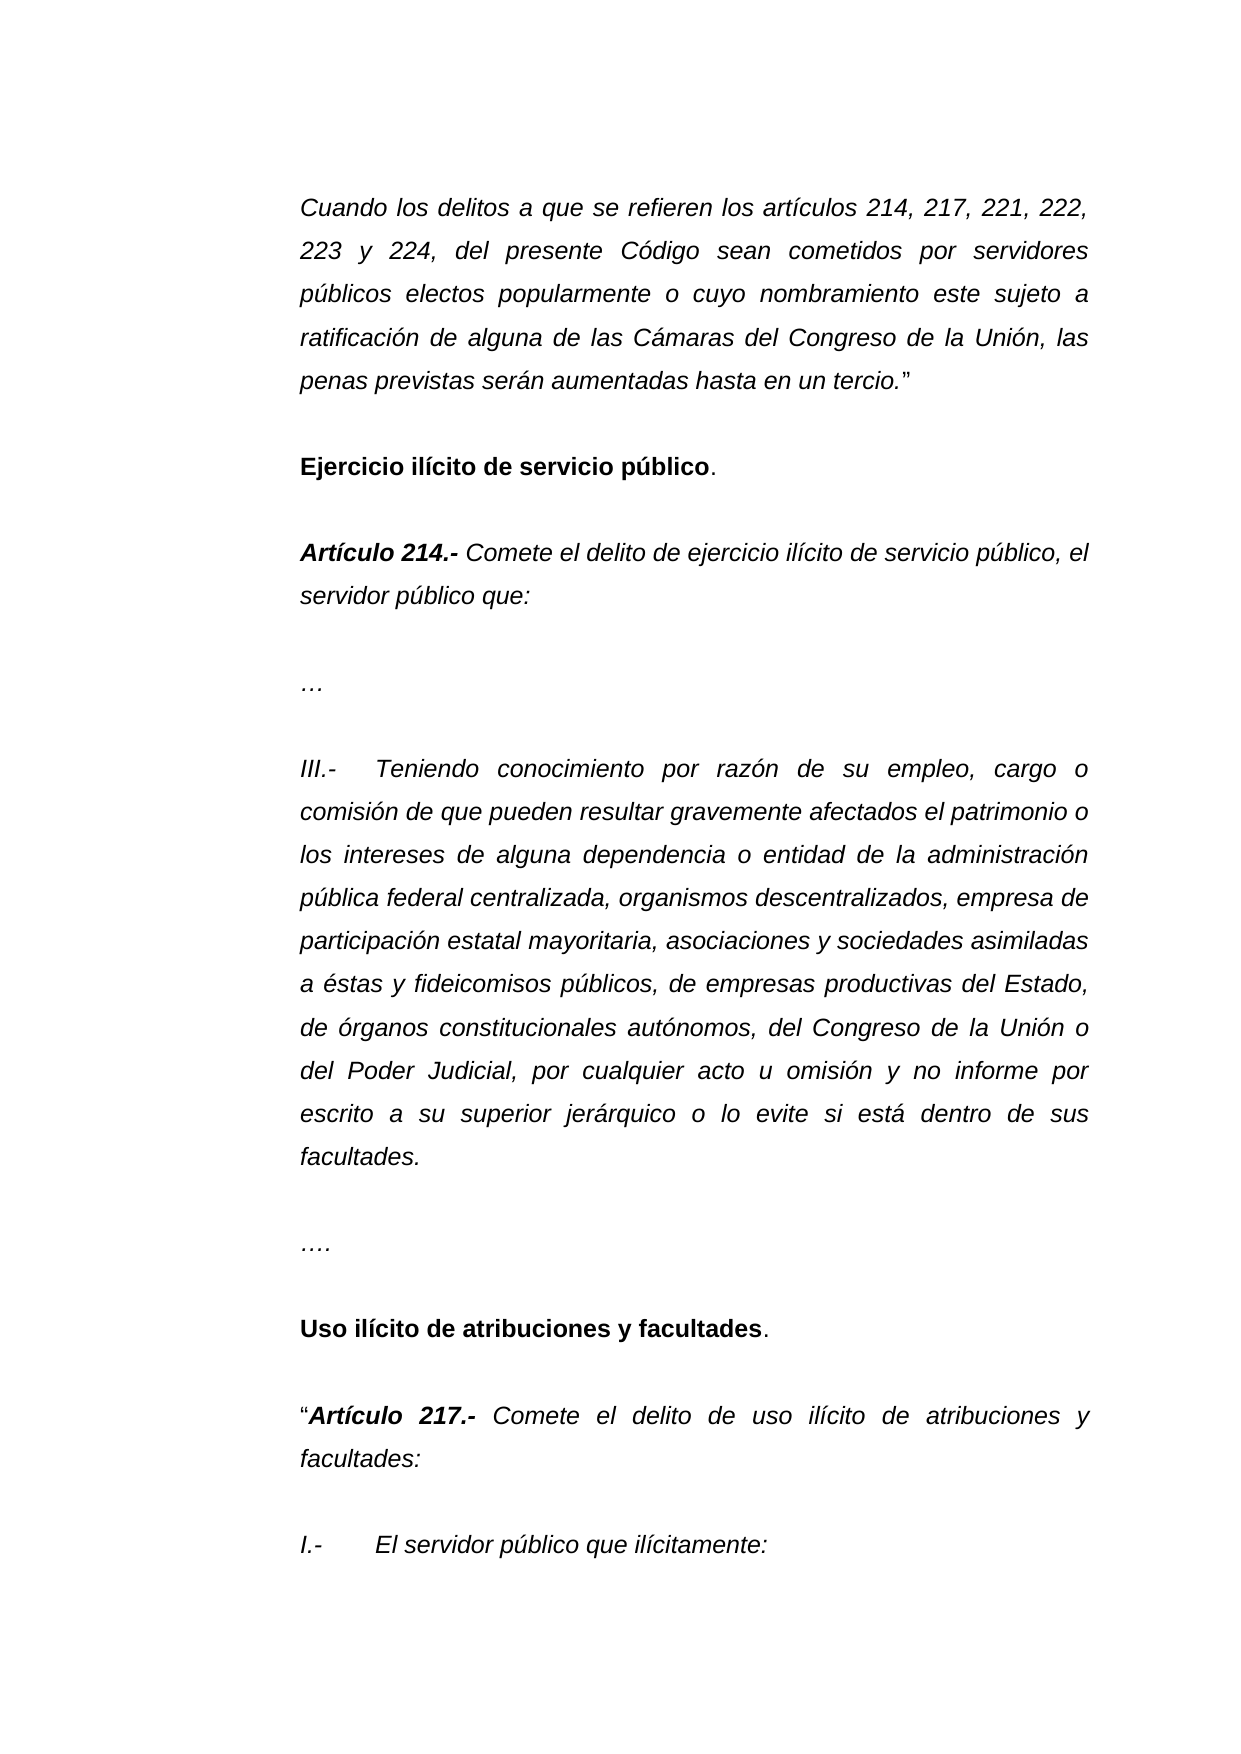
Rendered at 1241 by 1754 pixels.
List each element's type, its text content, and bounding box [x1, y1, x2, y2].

text Ejercicio ilícito de servicio público. [300, 452, 1090, 481]
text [300, 150, 1090, 394]
text III.- Teniendo conocimiento por razón de su empleo, cargo o comisión de que pueden resultar gravemente afectados el patrimonio o los intereses de alguna dependencia o entidad de la administración pública federal centralizada, organismos descentralizados, empresa de participación estatal mayoritaria, asociaciones y sociedades asimiladas a éstas y fideicomisos públicos, de empresas productivas del Estado, de órganos constitucionales autónomos, del Congreso de la Unión o del Poder Judicial, por cualquier acto u omisión y no informe por escrito a su superior jerárquico o lo evite si está dentro de sus facultades. [300, 754, 1090, 1171]
text … [300, 667, 1090, 696]
text Uso ilícito de atribuciones y facultades. [300, 1314, 1090, 1343]
text …. [300, 1228, 1090, 1257]
text Artículo 214.- Comete el delito de ejercicio ilícito de servicio público, el servidor público que: [300, 538, 1090, 610]
text “Artículo 217.- Comete el delito de uso ilícito de atribuciones y facultades: [300, 1401, 1090, 1472]
text I.- El servidor público que ilícitamente: [300, 1530, 1090, 1559]
